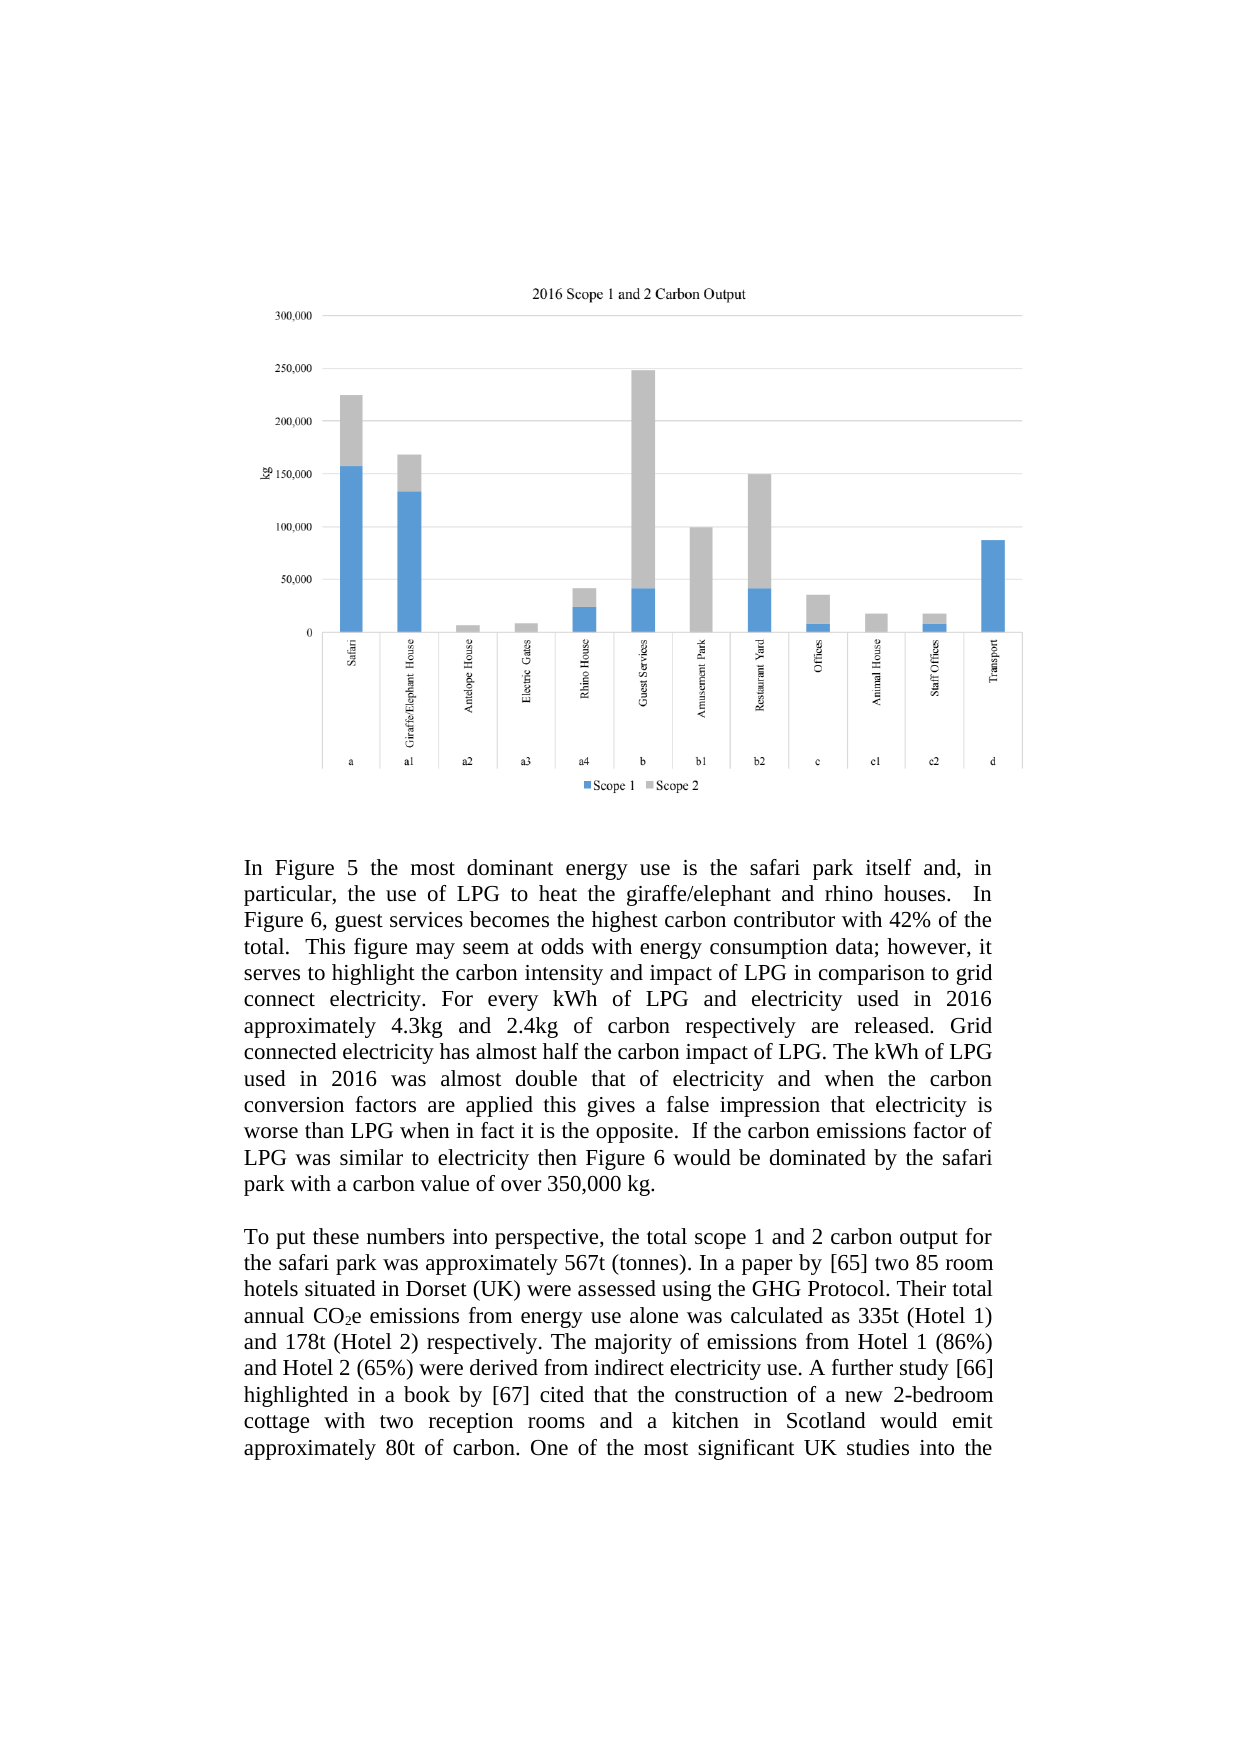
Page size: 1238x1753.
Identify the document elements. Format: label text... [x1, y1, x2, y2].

text In Figure 5 the most dominant energy use is the safari park itself and, in particular, the use of LPG to heat the giraffe/elephant and rhino houses. In Figure 6, guest services becomes the highest carbon contributor with 42% of the total. This figure may seem at odds with energy consumption data; however, it serves to highlight the carbon intensity and impact of LPG in comparison to grid connect electricity. For every kWh of LPG and electricity used in 2016 approximately 4.3kg and 2.4kg of carbon respectively are released. Grid connected electricity has almost half the carbon impact of LPG. The kWh of LPG used in 2016 was almost double that of electricity and when the carbon conversion factors are applied this gives a false impression that electricity is worse than LPG when in fact it is the opposite. If the carbon emissions factor of LPG was similar to electricity then Figure 6 would be dominated by the safari park with a carbon value of over 350,000 kg. [244, 854, 994, 1196]
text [244, 1223, 994, 1460]
